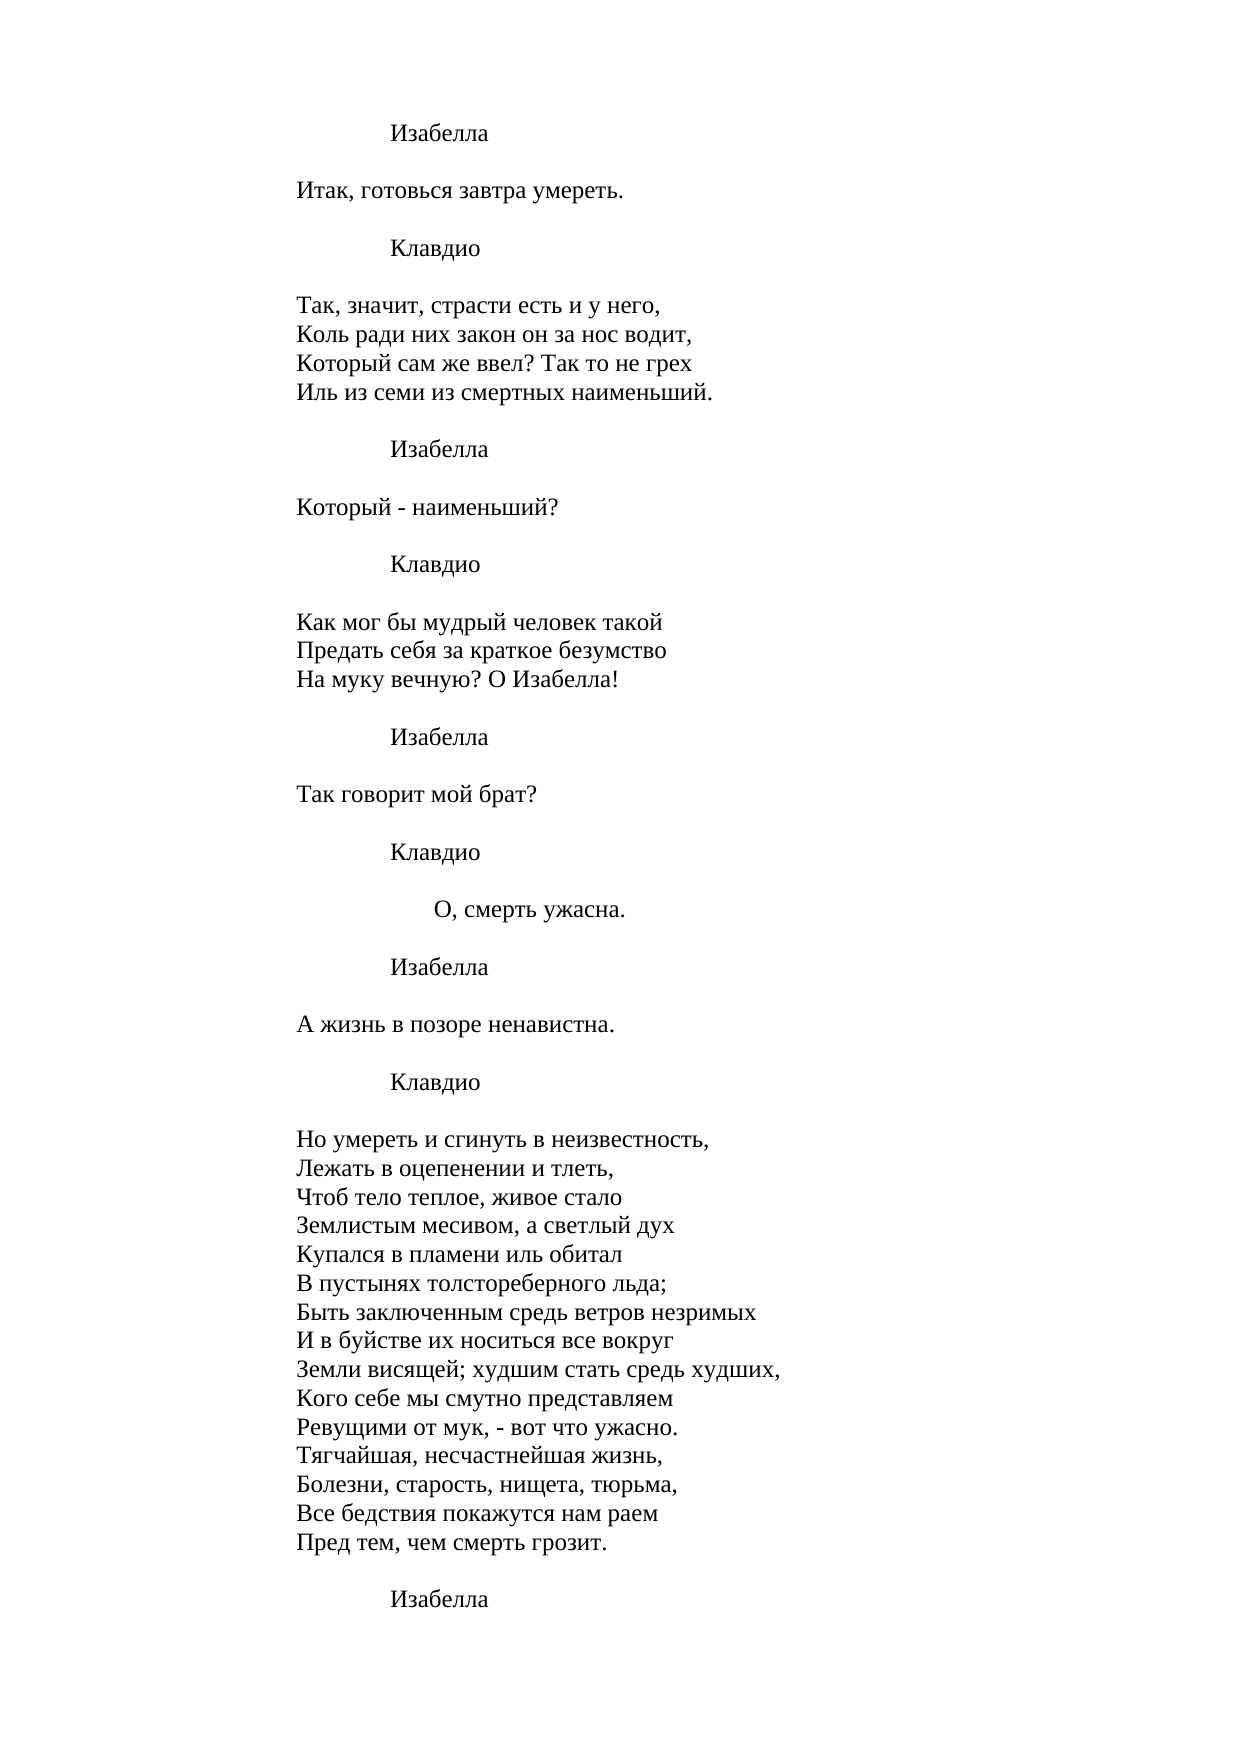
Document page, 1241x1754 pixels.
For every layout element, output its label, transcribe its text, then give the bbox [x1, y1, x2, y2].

text Изабелла [177, 1584, 1152, 1613]
text Как мог бы мудрый человек такой [177, 607, 1152, 636]
text Клавдио [177, 233, 1152, 262]
text В пустынях толстореберного льда; [177, 1268, 1152, 1297]
text Который сам же ввел? Так то не грех [177, 348, 1152, 377]
text Все бедствия покажутся нам раем [177, 1498, 1152, 1527]
text А жизнь в позоре ненавистна. [177, 1009, 1152, 1038]
text Коль ради них закон он за нос водит, [177, 319, 1152, 348]
text Купался в пламени иль обитал [177, 1239, 1152, 1268]
text Лежать в оцепенении и тлеть, [177, 1153, 1152, 1182]
text Изабелла [177, 118, 1152, 147]
text Предать себя за краткое безумство [177, 636, 1152, 664]
text И в буйстве их носиться все вокруг [177, 1326, 1152, 1354]
text Клавдио [177, 549, 1152, 578]
text Итак, готовься завтра умереть. [177, 176, 1152, 204]
text Изабелла [177, 722, 1152, 751]
text Изабелла [177, 434, 1152, 463]
text Который - наименьший? [177, 492, 1152, 521]
text Клавдио [177, 1067, 1152, 1096]
text На муку вечную? О Изабелла! [177, 664, 1152, 693]
text Землистым месивом, а светлый дух [177, 1211, 1152, 1239]
text Ревущими от мук, - вот что ужасно. [177, 1412, 1152, 1441]
text Клавдио [177, 837, 1152, 866]
text Так, значит, страсти есть и у него, [177, 291, 1152, 319]
text Болезни, старость, нищета, тюрьма, [177, 1469, 1152, 1498]
text О, смерть ужасна. [177, 894, 1152, 923]
text Быть заключенным средь ветров незримых [177, 1297, 1152, 1326]
text Земли висящей; худшим стать средь худших, [177, 1354, 1152, 1383]
text Иль из семи из смертных наименьший. [177, 377, 1152, 406]
text Кого себе мы смутно представляем [177, 1383, 1152, 1412]
text Тягчайшая, несчастнейшая жизнь, [177, 1441, 1152, 1469]
text Пред тем, чем смерть грозит. [177, 1527, 1152, 1556]
text Но умереть и сгинуть в неизвестность, [177, 1124, 1152, 1153]
text Чтоб тело теплое, живое стало [177, 1182, 1152, 1211]
text Изабелла [177, 952, 1152, 981]
text Так говорит мой брат? [177, 779, 1152, 808]
